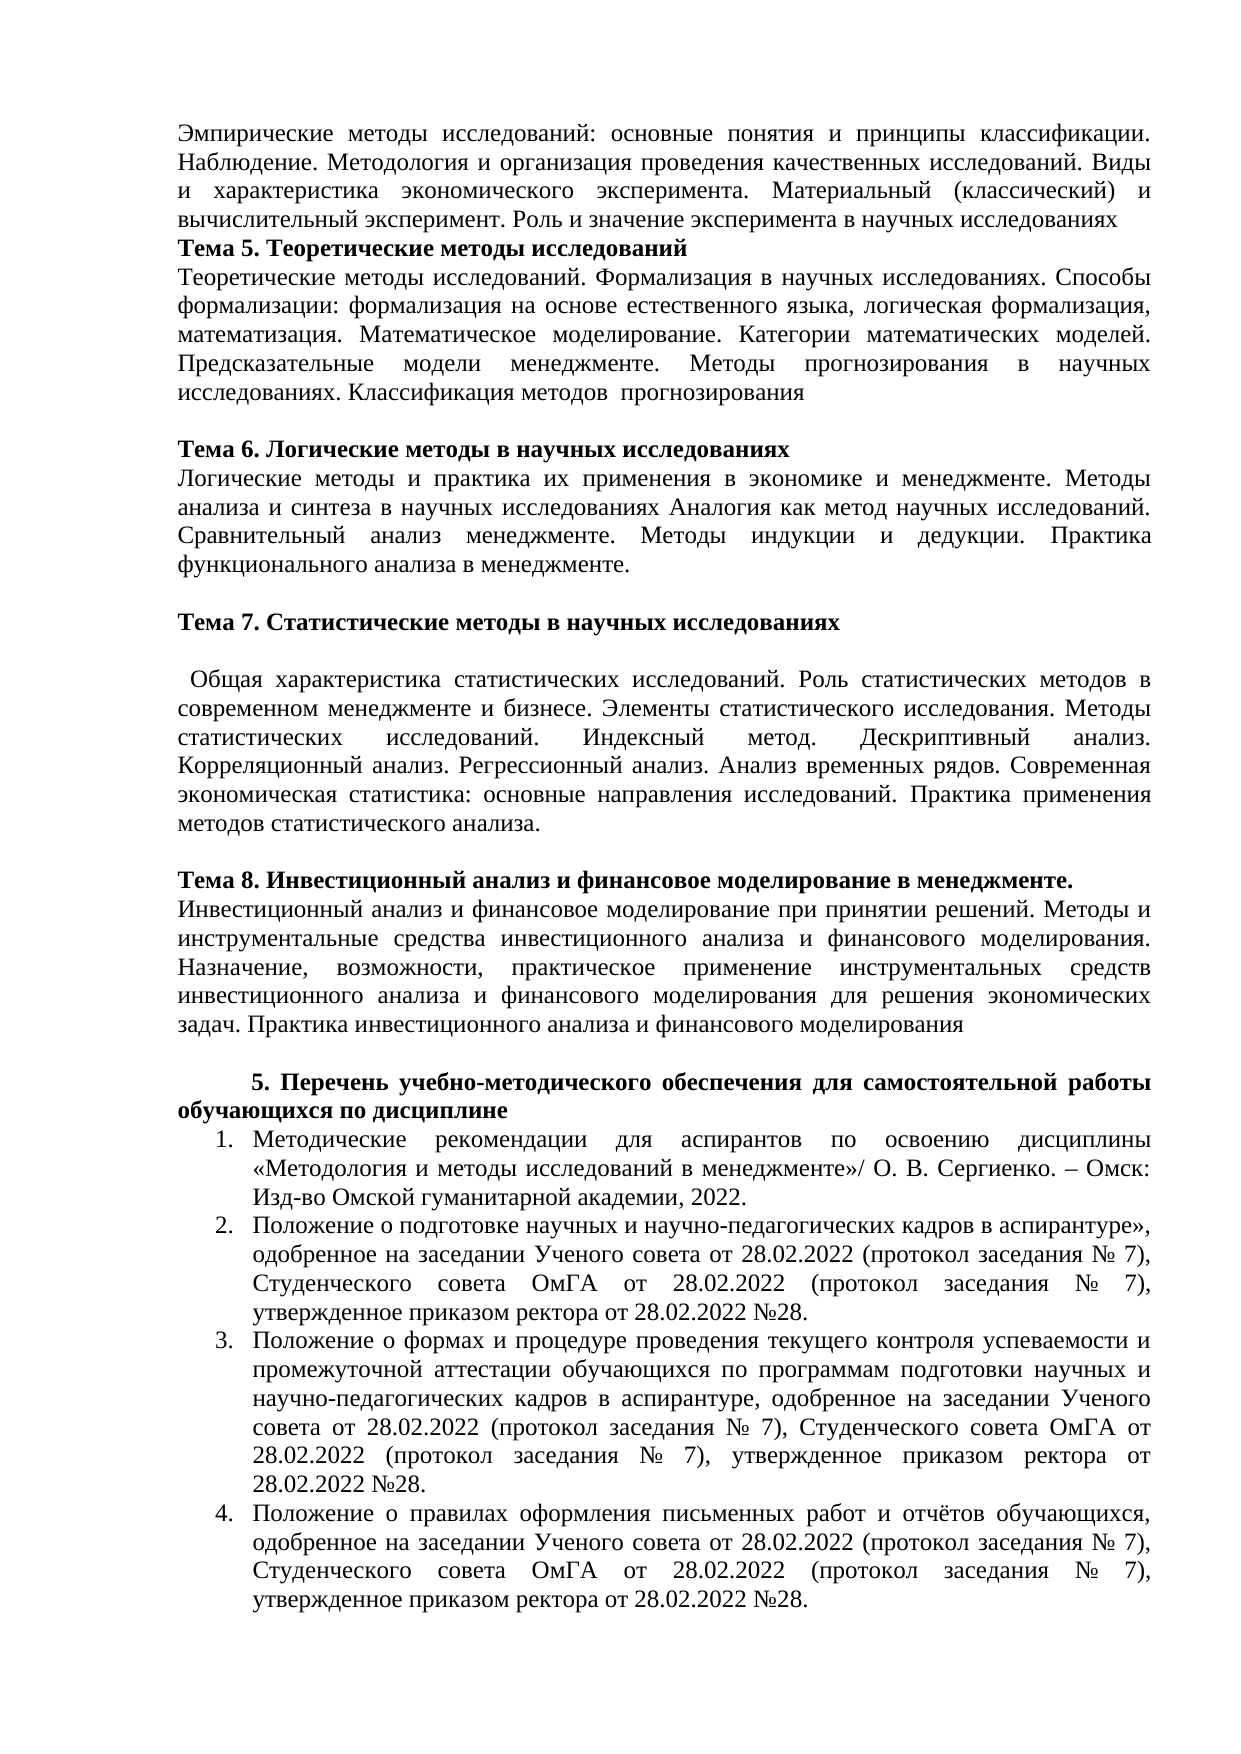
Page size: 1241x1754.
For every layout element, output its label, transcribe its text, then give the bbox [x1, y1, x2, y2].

text Тема 8. Инвестиционный анализ и финансовое моделирование в менеджменте. [177, 866, 1152, 894]
text Инвестиционный анализ и финансовое моделирование при принятии решений. Методы и инструментальные средства инвестиционного анализа и финансового моделирования. Назначение, возможности, практическое применение инструментальных средств инвестиционного анализа и финансового моделирования для решения экономических задач. Практика инвестиционного анализа и финансового моделирования [177, 894, 1152, 1038]
list Положение о формах и процедуре проведения текущего контроля успеваемости и промежуточной аттестации обучающихся по программам подготовки научных и научно-педагогических кадров в аспирантуре, одобренное на заседании Ученого совета от 28.02.2022 (протокол заседания № 7), Студенческого совета ОмГА от 28.02.2022 (протокол заседания № 7), утвержденное приказом ректора от 28.02.2022 №28. [215, 1326, 1152, 1498]
text Тема 5. Теоретические методы исследований [177, 233, 1152, 262]
text Тема 6. Логические методы в научных исследованиях [177, 434, 1152, 463]
text Эмпирические методы исследований: основные понятия и принципы классификации. Наблюдение. Методология и организация проведения качественных исследований. Виды и характеристика экономического эксперимента. Материальный (классический) и вычислительный эксперимент. Роль и значение эксперимента в научных исследованиях [177, 118, 1152, 233]
list Положение о подготовке научных и научно-педагогических кадров в аспирантуре», одобренное на заседании Ученого совета от 28.02.2022 (протокол заседания № 7), Студенческого совета ОмГА от 28.02.2022 (протокол заседания № 7), утвержденное приказом ректора от 28.02.2022 №28. [215, 1211, 1152, 1326]
text Тема 7. Статистические методы в научных исследованиях [177, 607, 1152, 636]
text Логические методы и практика их применения в экономике и менеджменте. Методы анализа и синтеза в научных исследованиях Аналогия как метод научных исследований. Сравнительный анализ менеджменте. Методы индукции и дедукции. Практика функционального анализа в менеджменте. [177, 463, 1152, 578]
text Общая характеристика статистических исследований. Роль статистических методов в современном менеджменте и бизнесе. Элементы статистического исследования. Методы статистических исследований. Индексный метод. Дескриптивный анализ. Корреляционный анализ. Регрессионный анализ. Анализ временных рядов. Современная экономическая статистика: основные направления исследований. Практика применения методов статистического анализа. [177, 664, 1152, 837]
text 5. Перечень учебно-методического обеспечения для самостоятельной работы обучающихся по дисциплине [177, 1067, 1152, 1124]
list Методические рекомендации для аспирантов по освоению дисциплины «Методология и методы исследований в менеджменте»/ О. В. Сергиенко. – Омск: Изд-во Омской гуманитарной академии, 2022. [215, 1124, 1152, 1211]
list Положение о правилах оформления письменных работ и отчётов обучающихся, одобренное на заседании Ученого совета от 28.02.2022 (протокол заседания № 7), Студенческого совета ОмГА от 28.02.2022 (протокол заседания № 7), утвержденное приказом ректора от 28.02.2022 №28. [215, 1498, 1152, 1613]
text Теоретические методы исследований. Формализация в научных исследованиях. Способы формализации: формализация на основе естественного языка, логическая формализация, математизация. Математическое моделирование. Категории математических моделей. Предсказательные модели менеджменте. Методы прогнозирования в научных исследованиях. Классификация методов прогнозирования [177, 262, 1152, 406]
